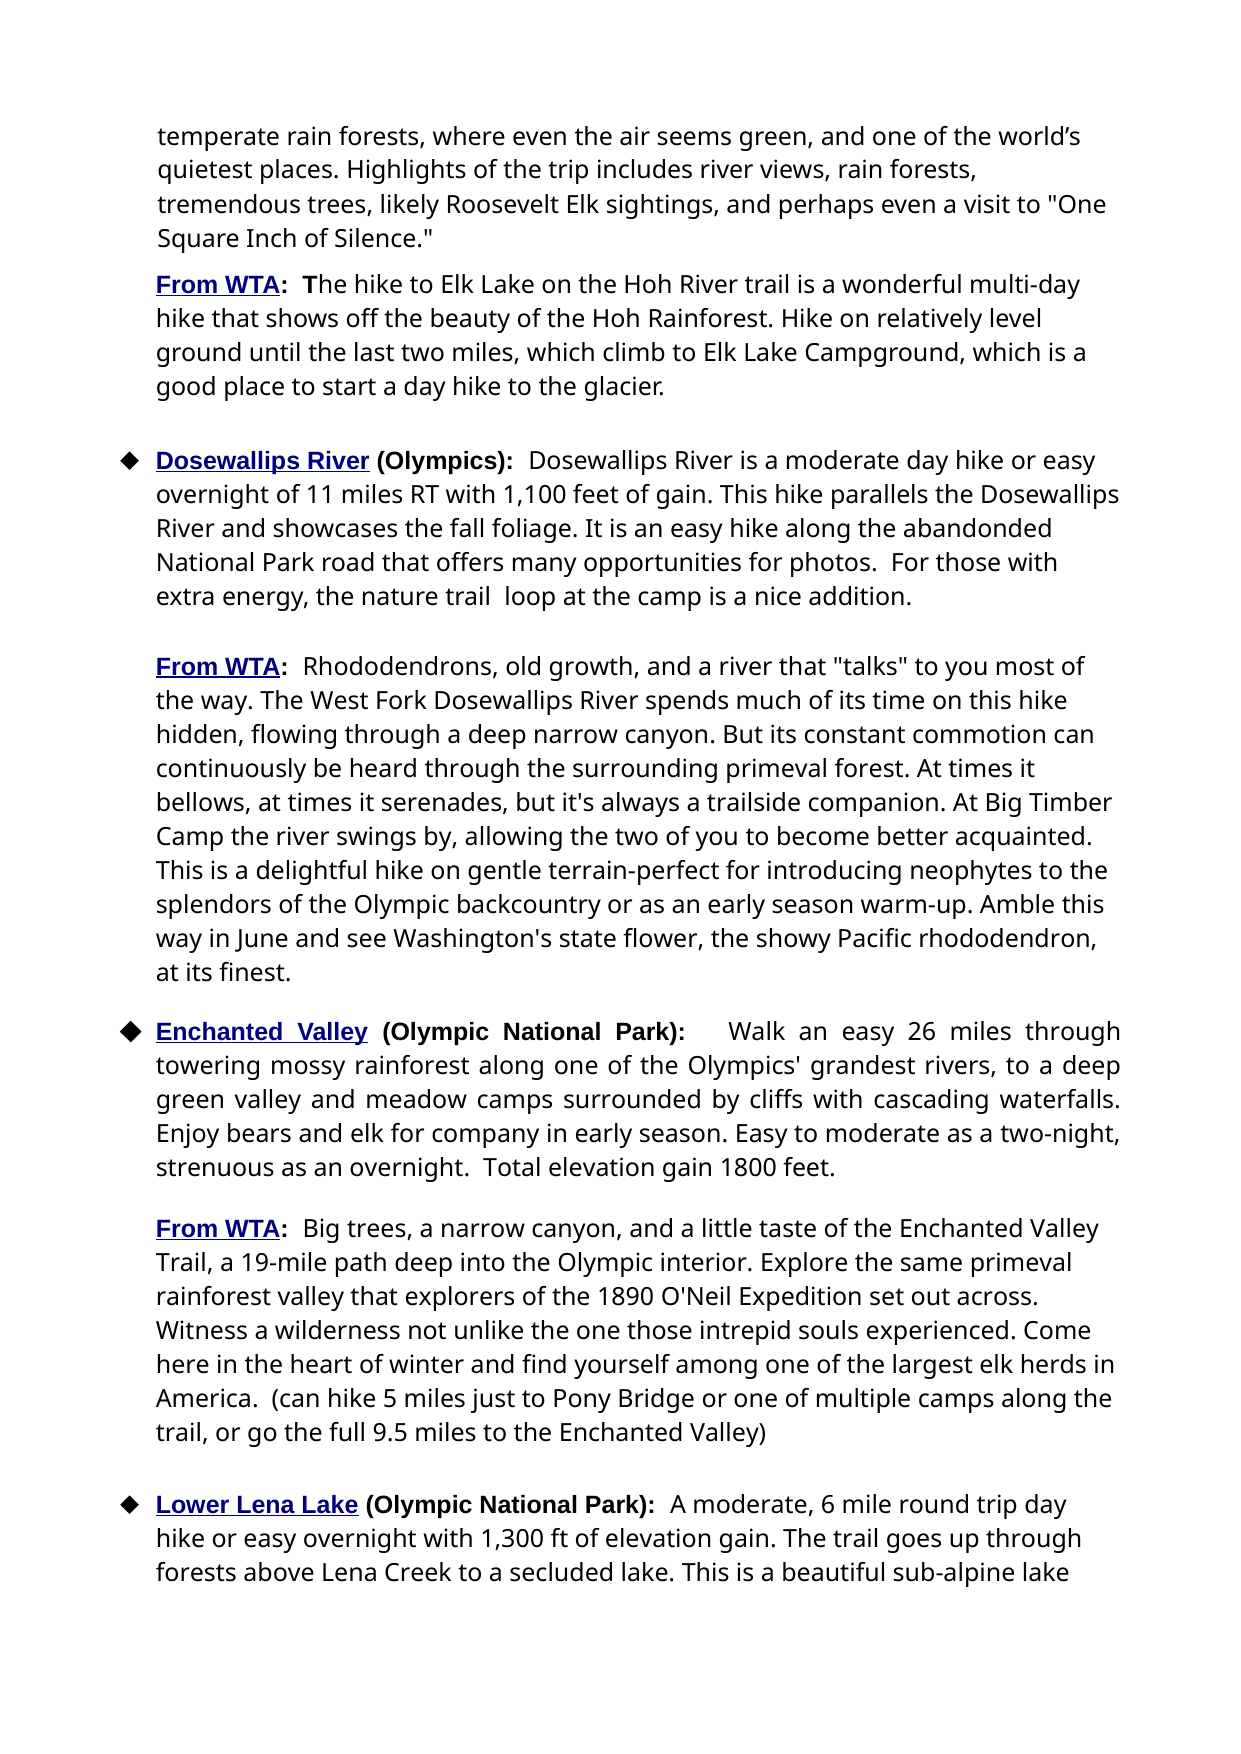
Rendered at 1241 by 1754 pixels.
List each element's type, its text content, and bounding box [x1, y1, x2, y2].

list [119, 118, 1122, 254]
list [118, 1487, 1122, 1589]
list Dosewallips River (Olympics): Dosewallips River is a moderate day hike or easy overnight of 11 miles RT with 1,100 feet of gain. This hike parallels the Dosewallips River and showcases the fall foliage. It is an easy hike along the abandonded National Park road that offers many opportunities for photos. For those with extra energy, the nature trail loop at the camp is a nice addition. [118, 442, 1122, 613]
text From WTA: Big trees, a narrow canyon, and a little taste of the Enchanted Valley Trail, a 19-mile path deep into the Olympic interior. Explore the same primeval rainforest valley that explorers of the 1890 O'Neil Expedition set out across. Witness a wilderness not unlike the one those intrepid souls experienced. Come here in the heart of winter and find yourself among one of the largest elk herds in America. (can hike 5 miles just to Pony Bridge or one of multiple camps along the trail, or go the full 9.5 miles to the Enchanted Valley) [156, 1211, 1122, 1449]
list Enchanted Valley (Olympic National Park): Walk an easy 26 miles through towering mossy rainforest along one of the Olympics' grandest rivers, to a deep green valley and meadow camps surrounded by cliffs with cascading waterfalls. Enjoy bears and elk for company in early season. Easy to moderate as a two-night, strenuous as an overnight. Total elevation gain 1800 feet. [118, 1014, 1122, 1184]
text From WTA: The hike to Elk Lake on the Hoh River trail is a wonderful multi-day hike that shows off the beauty of the Hoh Rainforest. Hike on relatively level ground until the last two miles, which climb to Elk Lake Campground, which is a good place to start a day hike to the glacier. [156, 267, 1122, 403]
text From WTA: Rhododendrons, old growth, and a river that "talks" to you most of the way. The West Fork Dosewallips River spends much of its time on this hike hidden, flowing through a deep narrow canyon. But its constant commotion can continuously be heard through the surrounding primeval forest. At times it bellows, at times it serenades, but it's always a trailside companion. At Big Timber Camp the river swings by, allowing the two of you to become better acquainted. This is a delightful hike on gentle terrain-perfect for introducing neophytes to the splendors of the Olympic backcountry or as an early season warm-up. Amble this way in June and see Washington's state flower, the showy Pacific rhododendron, at its finest. [156, 614, 1122, 989]
